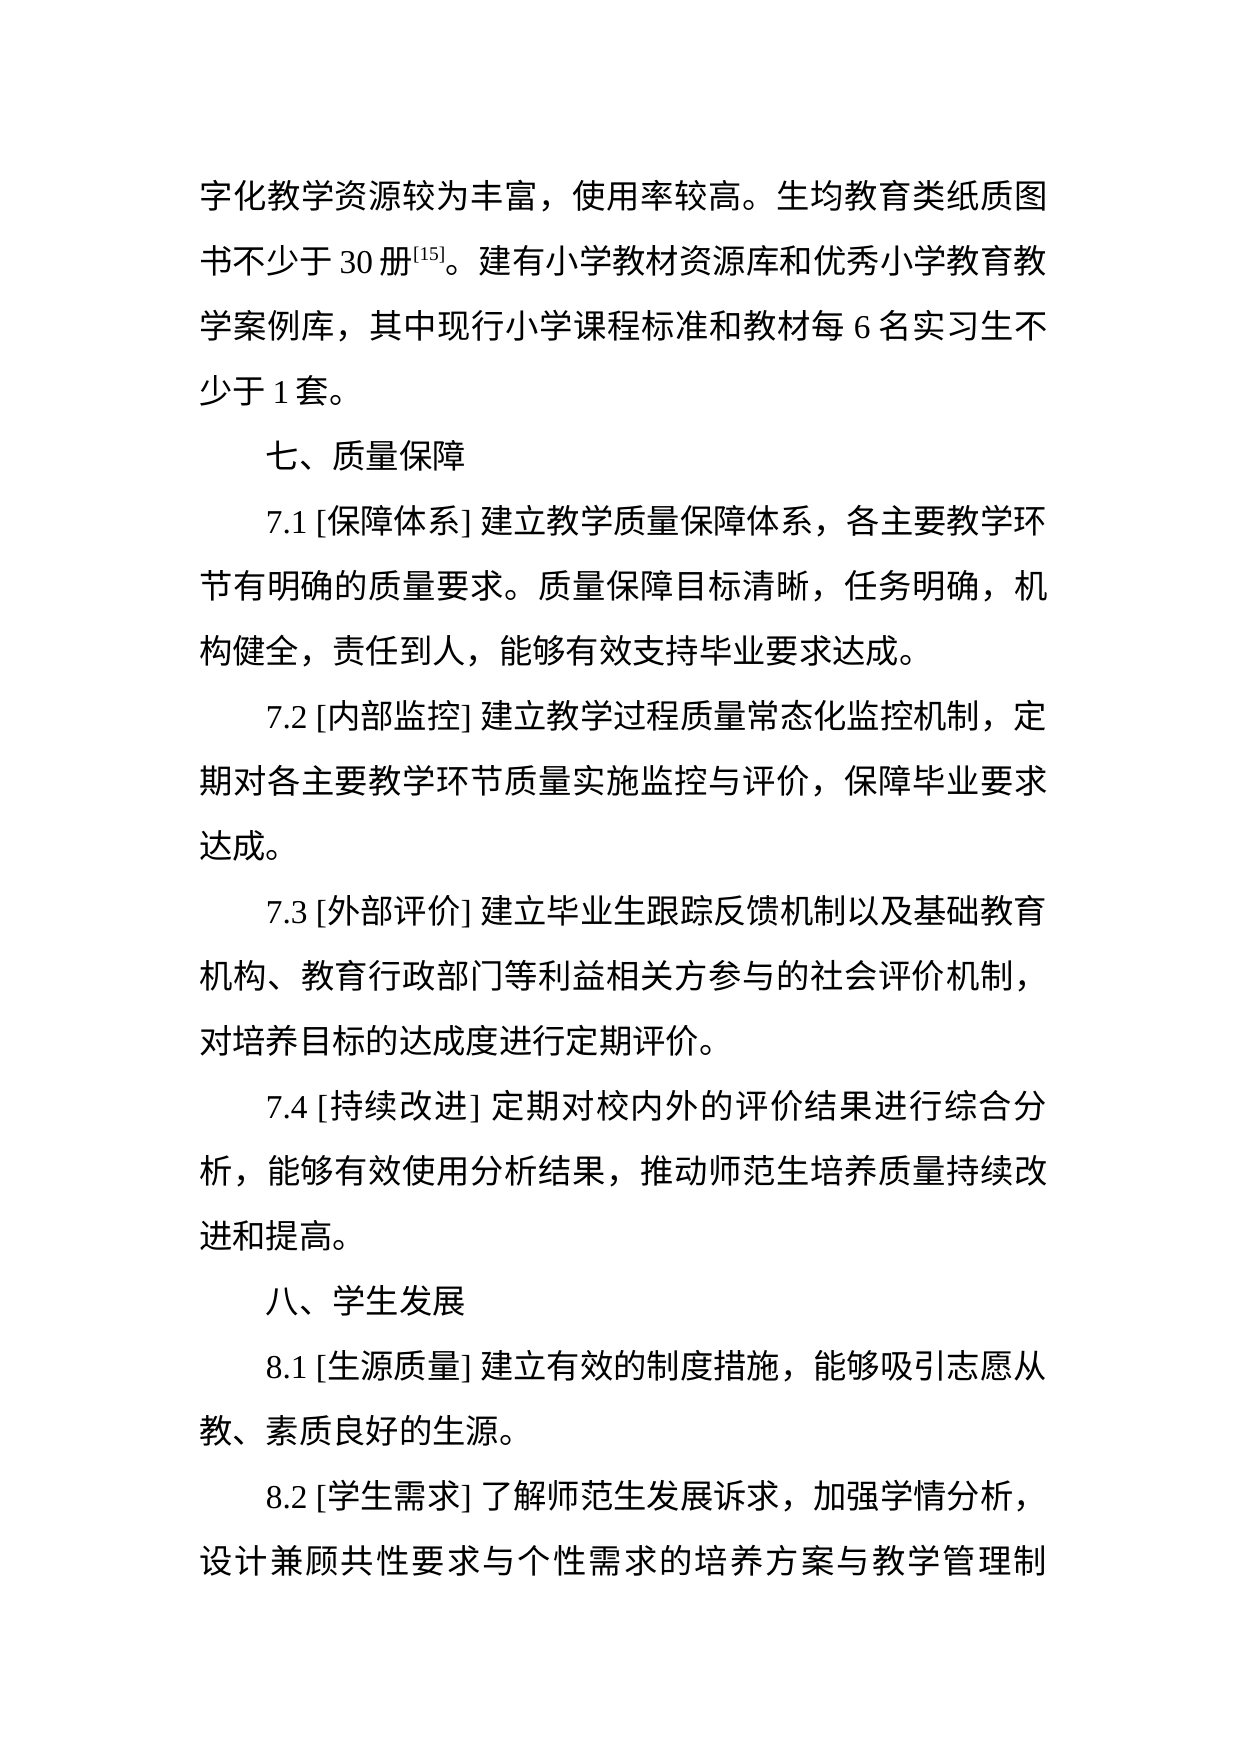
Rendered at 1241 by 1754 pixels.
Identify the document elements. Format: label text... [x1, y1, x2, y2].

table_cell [188, 1462, 1059, 1592]
table_cell 7.2 [内部监控] 建立教学过程质量常态化监控机制，定期对各主要教学环节质量实施监控与评价，保障毕业要求达成。 [188, 682, 1059, 877]
table_cell 7.1 [保障体系] 建立教学质量保障体系，各主要教学环节有明确的质量要求。质量保障目标清晰，任务明确，机构健全，责任到人，能够有效支持毕业要求达成。 [188, 487, 1059, 682]
table_cell 8.1 [生源质量] 建立有效的制度措施，能够吸引志愿从教、素质良好的生源。 [188, 1332, 1059, 1462]
table_cell 7.3 [外部评价] 建立毕业生跟踪反馈机制以及基础教育机构、教育行政部门等利益相关方参与的社会评价机制，对培养目标的达成度进行定期评价。 [188, 877, 1059, 1072]
table_cell 八、学生发展 [188, 1267, 1059, 1332]
table_cell 七、质量保障 [188, 422, 1059, 487]
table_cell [188, 162, 1059, 422]
table_cell 7.4 [持续改进] 定期对校内外的评价结果进行综合分析，能够有效使用分析结果，推动师范生培养质量持续改进和提高。 [188, 1072, 1059, 1267]
